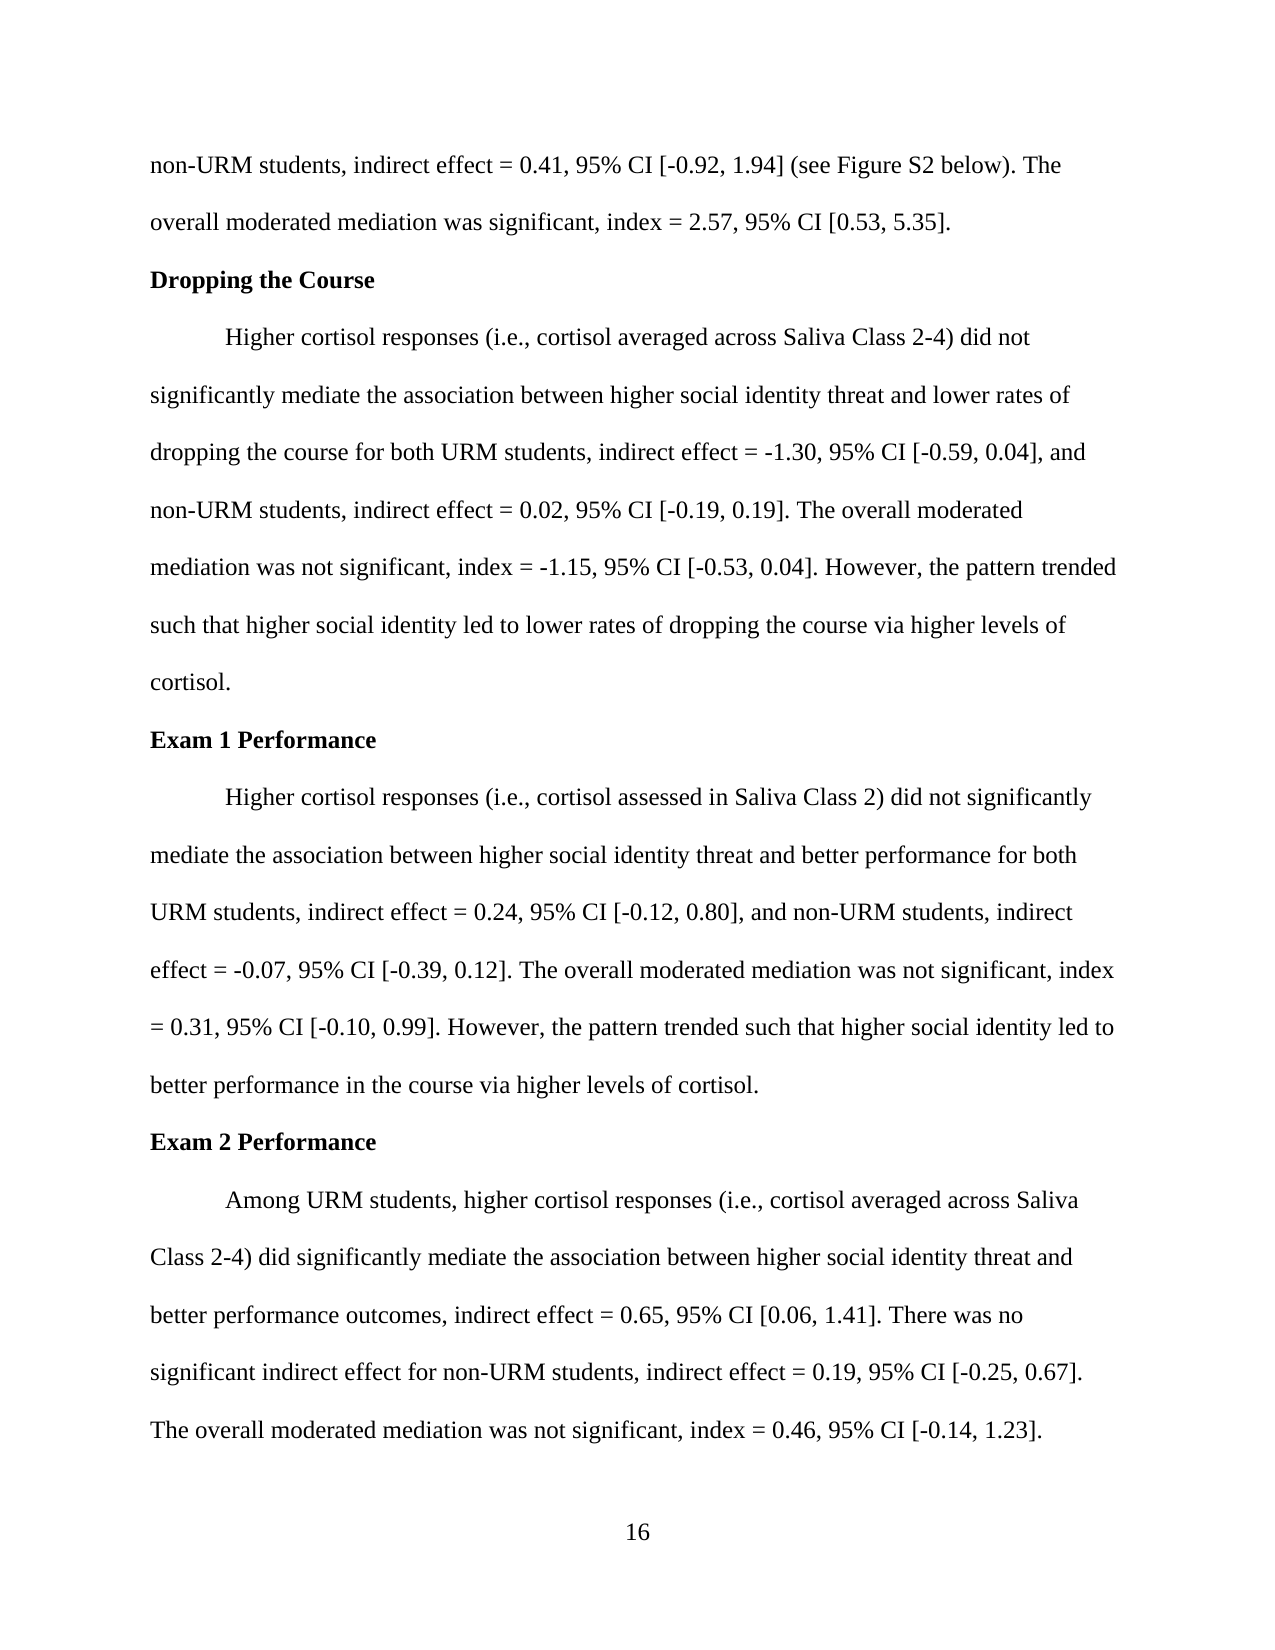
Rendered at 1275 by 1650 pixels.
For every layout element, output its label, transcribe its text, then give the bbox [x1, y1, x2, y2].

text Dropping the Course [150, 265, 1125, 294]
text Among URM students, higher cortisol responses (i.e., cortisol averaged across Saliva Class 2-4) did significantly mediate the association between higher social identity threat and better performance outcomes, indirect effect = 0.65, 95% CI [0.06, 1.41]. There was no significant indirect effect for non-URM students, indirect effect = 0.19, 95% CI [-0.25, 0.67]. The overall moderated mediation was not significant, index = 0.46, 95% CI [-0.14, 1.23]. [150, 1185, 1125, 1444]
text Exam 1 Performance [150, 725, 1125, 754]
text Exam 2 Performance [150, 1127, 1125, 1156]
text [150, 150, 1125, 236]
text Higher cortisol responses (i.e., cortisol averaged across Saliva Class 2-4) did not significantly mediate the association between higher social identity threat and lower rates of dropping the course for both URM students, indirect effect = -1.30, 95% CI [-0.59, 0.04], and non-URM students, indirect effect = 0.02, 95% CI [-0.19, 0.19]. The overall moderated mediation was not significant, index = -1.15, 95% CI [-0.53, 0.04]. However, the pattern trended such that higher social identity led to lower rates of dropping the course via higher levels of cortisol. [150, 322, 1125, 696]
text Higher cortisol responses (i.e., cortisol assessed in Saliva Class 2) did not significantly mediate the association between higher social identity threat and better performance for both URM students, indirect effect = 0.24, 95% CI [-0.12, 0.80], and non-URM students, indirect effect = -0.07, 95% CI [-0.39, 0.12]. The overall moderated mediation was not significant, index = 0.31, 95% CI [-0.10, 0.99]. However, the pattern trended such that higher social identity led to better performance in the course via higher levels of cortisol. [150, 782, 1125, 1099]
